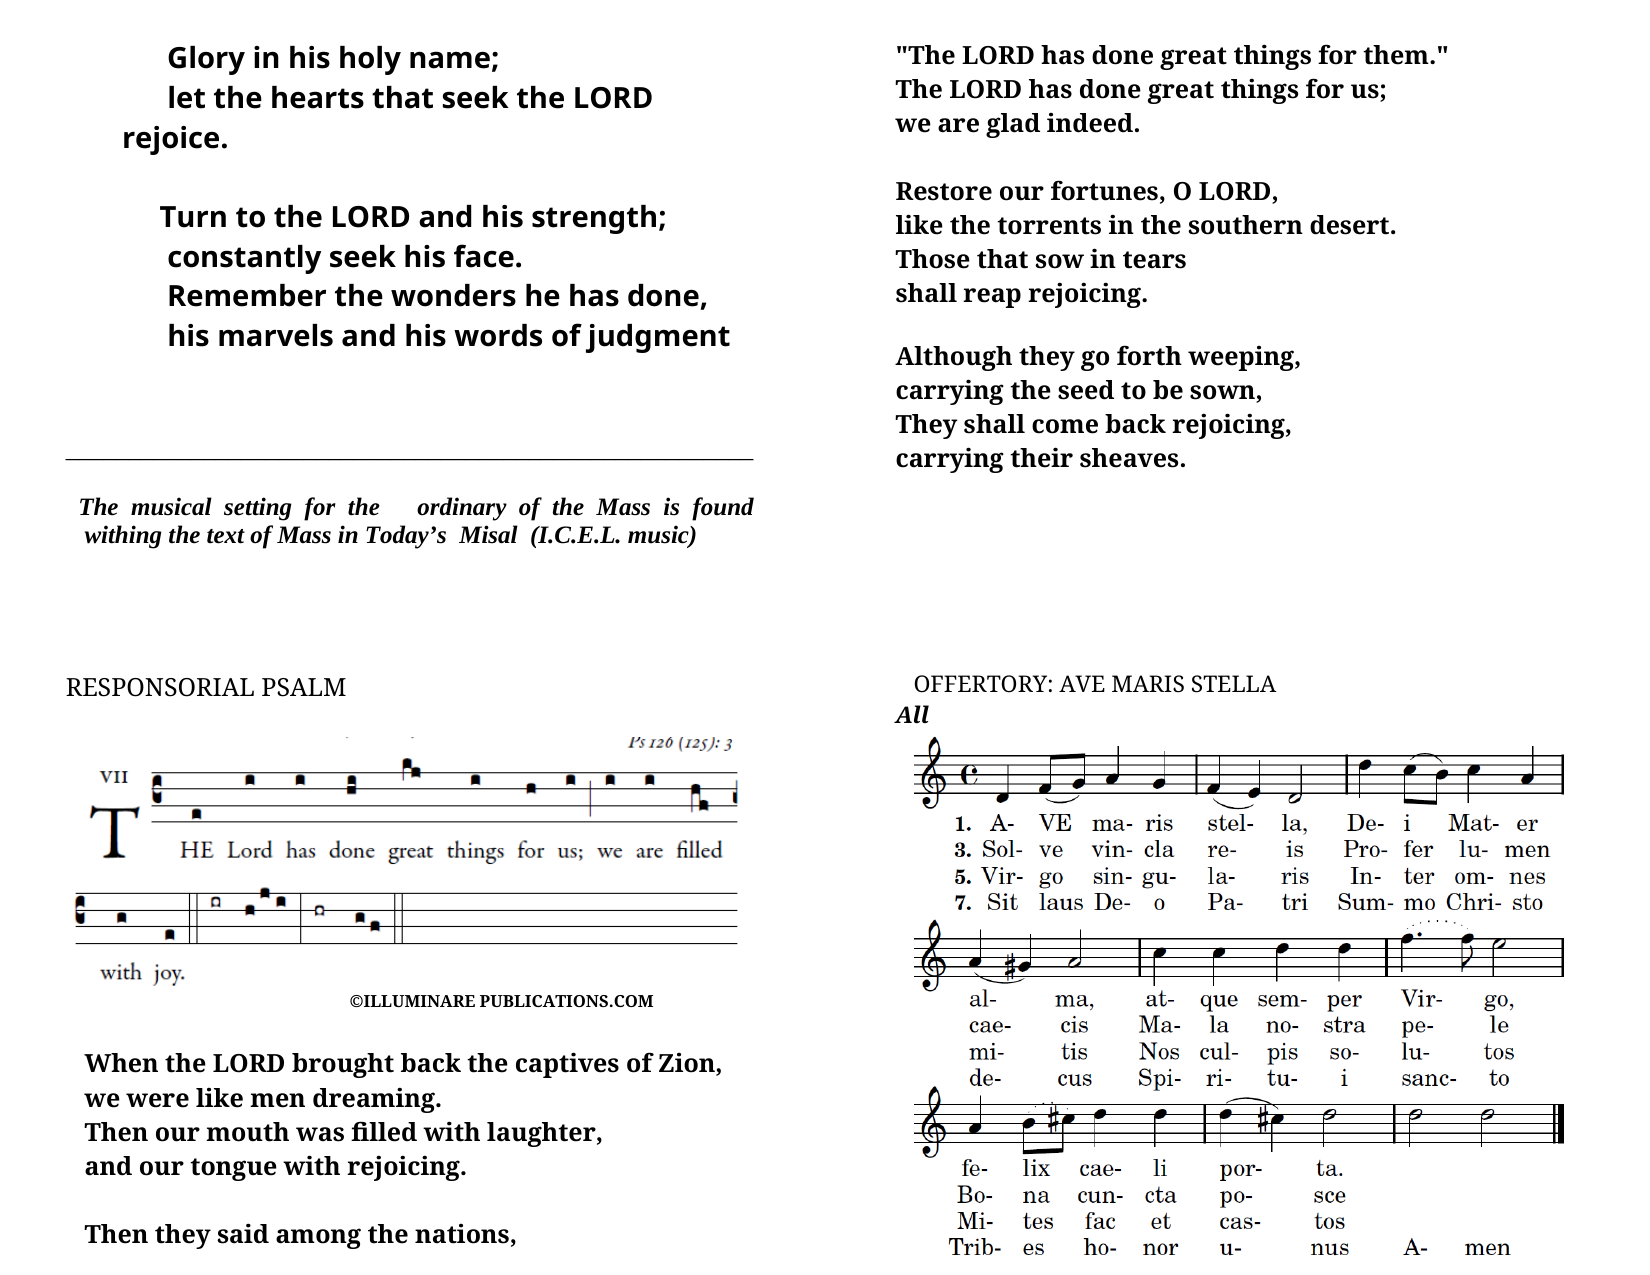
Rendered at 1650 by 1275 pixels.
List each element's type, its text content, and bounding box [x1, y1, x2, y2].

text we are glad indeed. [895, 106, 1566, 140]
text OFFERTORY: AVE MARIS STELLA [895, 668, 1566, 699]
text Then our mouth was filled with laughter, [84, 1114, 755, 1148]
text Turn to the LORD and his strength; [122, 196, 755, 236]
text When the LORD brought back the captives of Zion, [84, 1046, 755, 1080]
text Glory in his holy name; [122, 37, 755, 77]
text Restore our fortunes, O LORD, [895, 174, 1566, 208]
text shall reap rejoicing. [895, 276, 1566, 310]
text constantly seek his face. [122, 236, 755, 276]
text like the torrents in the southern desert. [895, 208, 1566, 242]
text Remember the wonders he has done, [122, 276, 755, 315]
text They shall come back rejoicing, [895, 407, 1566, 441]
text we were like men dreaming. [84, 1080, 755, 1114]
picture [65, 737, 747, 990]
text carrying their sheaves. [895, 441, 1566, 475]
text The LORD has done great things for us; [895, 72, 1566, 106]
text Then they said among the nations, [84, 1216, 755, 1251]
picture [904, 730, 1566, 1275]
text RESPONSORIAL PSALM [66, 670, 755, 704]
text carrying the seed to be sown, [895, 373, 1566, 407]
text The musical setting for the ordinary of the Mass is found withing the text of Mass in Today’s Misal (I.C.E.L. music) [66, 492, 755, 549]
text his marvels and his words of judgment [122, 315, 755, 355]
text "The LORD has done great things for them." [895, 37, 1566, 72]
text and our tongue with rejoicing. [84, 1148, 755, 1182]
text let the hearts that seek the LORD rejoice. [122, 77, 755, 157]
text ©ILLUMINARE PUBLICATIONS.COM [84, 989, 755, 1012]
text _______________________________________________________ [66, 434, 755, 463]
text Although they go forth weeping, [895, 339, 1566, 373]
text Those that sow in tears [895, 242, 1566, 276]
text All [895, 699, 1566, 731]
